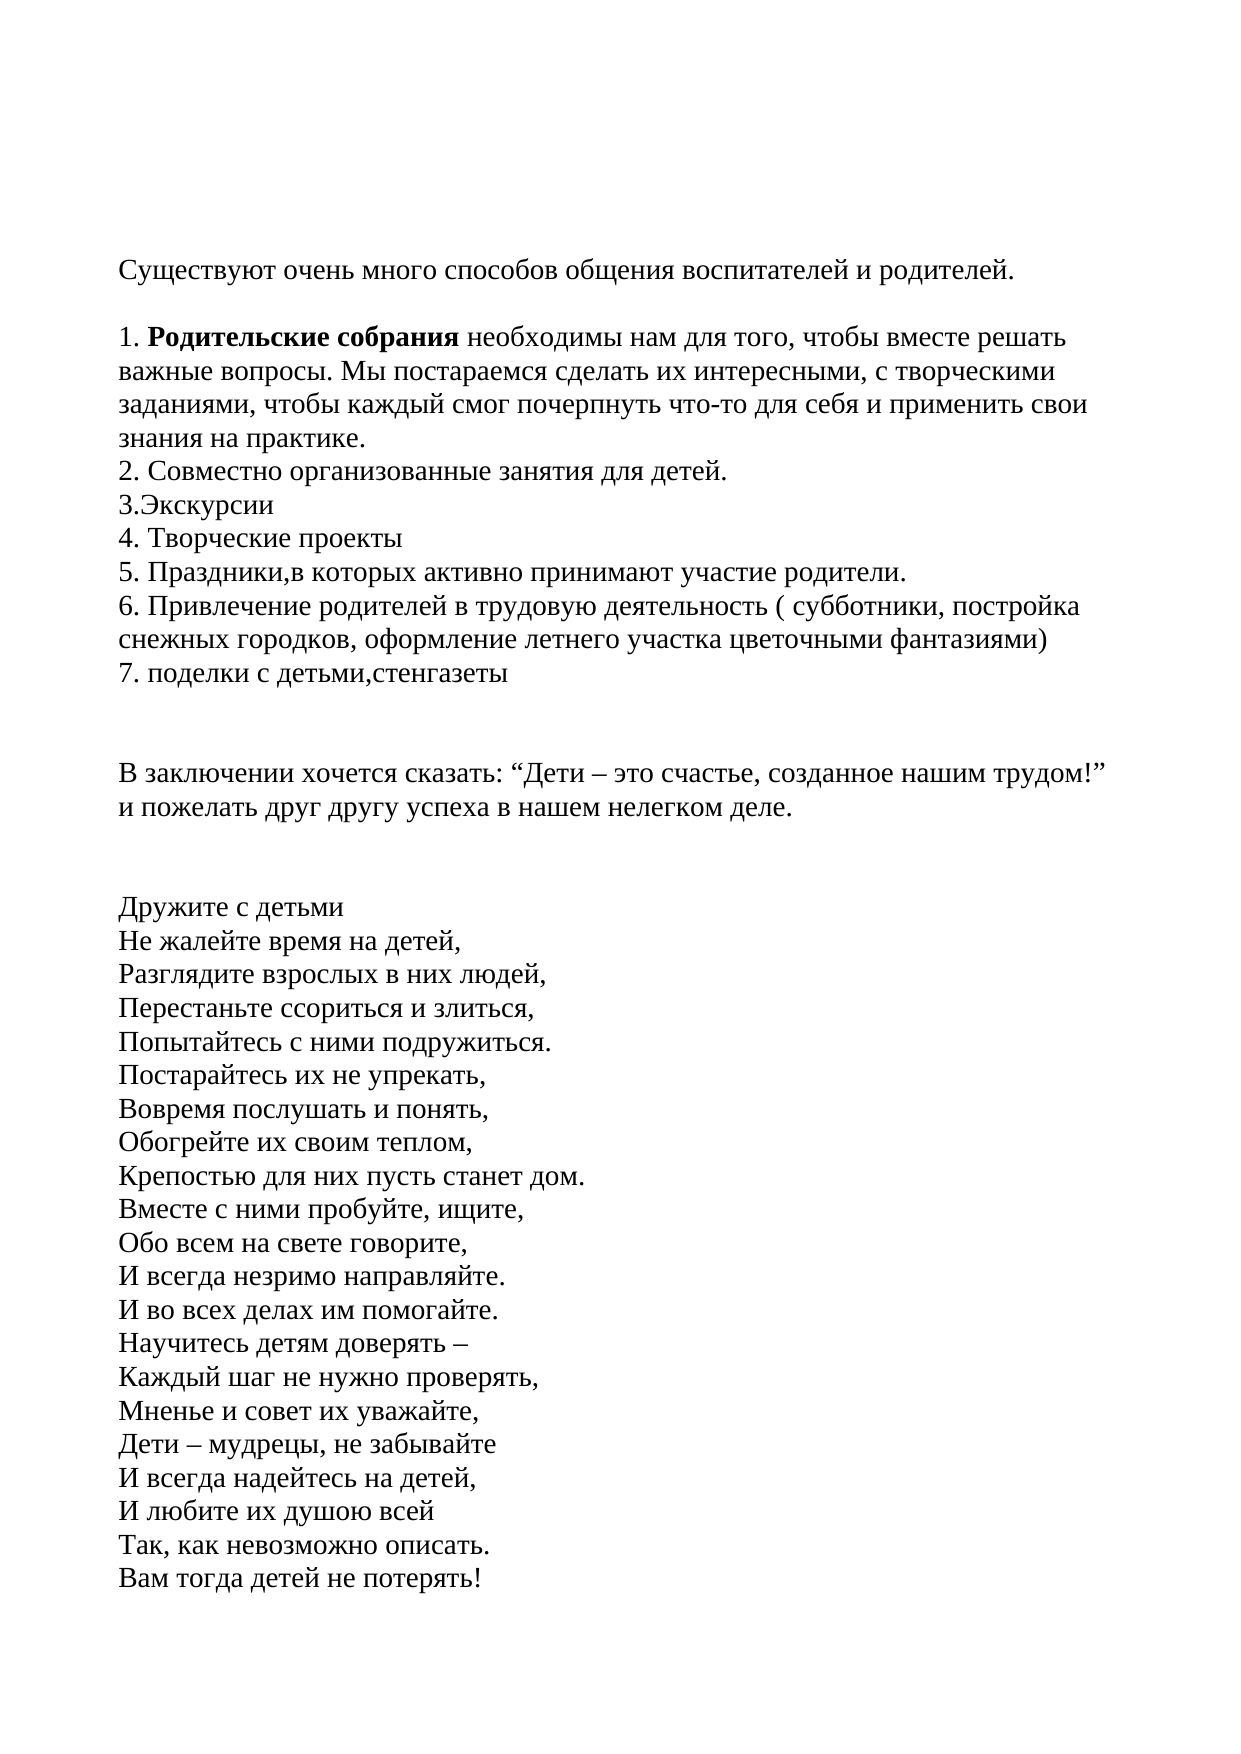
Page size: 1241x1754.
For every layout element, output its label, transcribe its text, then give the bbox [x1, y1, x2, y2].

text 3.Экскурсии [118, 487, 1122, 521]
text Не жалейте время на детей, [118, 923, 1122, 957]
text Так, как невозможно описать. [118, 1527, 1122, 1560]
text 5. Праздники,в которых активно принимают участие родители. [118, 554, 1122, 588]
text И во всех делах им помогайте. [118, 1292, 1122, 1326]
text 1. Родительские собрания необходимы нам для того, чтобы вместе решать важные вопросы. Мы постараемся сделать их интересными, с творческими заданиями, чтобы каждый смог почерпнуть что-то для себя и применить свои знания на практике. [118, 319, 1122, 453]
text Попытайтесь с ними подружиться. [118, 1024, 1122, 1057]
text Постарайтесь их не упрекать, [118, 1057, 1122, 1091]
text 7. поделки с детьми,стенгазеты [118, 655, 1122, 688]
text Вместе с ними пробуйте, ищите, [118, 1191, 1122, 1225]
text Крепостью для них пусть станет дом. [118, 1158, 1122, 1191]
text Каждый шаг не нужно проверять, [118, 1359, 1122, 1393]
text Разглядите взрослых в них людей, [118, 957, 1122, 990]
text И всегда незримо направляйте. [118, 1258, 1122, 1292]
text И всегда надейтесь на детей, [118, 1460, 1122, 1493]
text Существуют очень много способов общения воспитателей и родителей. [118, 252, 1122, 286]
text Обо всем на свете говорите, [118, 1225, 1122, 1258]
text 6. Привлечение родителей в трудовую деятельность ( субботники, постройка снежных городков, оформление летнего участка цветочными фантазиями) [118, 588, 1122, 655]
text Перестаньте ссориться и злиться, [118, 990, 1122, 1024]
text И любите их душою всей [118, 1493, 1122, 1527]
text Вам тогда детей не потерять! [118, 1560, 1122, 1594]
text 4. Творческие проекты [118, 521, 1122, 554]
text Дети – мудрецы, не забывайте [118, 1426, 1122, 1460]
text Мненье и совет их уважайте, [118, 1393, 1122, 1426]
text Вовремя послушать и понять, [118, 1091, 1122, 1124]
text Научитесь детям доверять – [118, 1326, 1122, 1359]
text Дружите с детьми [118, 889, 1122, 923]
text Обогрейте их своим теплом, [118, 1124, 1122, 1158]
text В заключении хочется сказать: “Дети – это счастье, созданное нашим трудом!” и пожелать друг другу успеха в нашем нелегком деле. [118, 755, 1122, 822]
text 2. Совместно организованные занятия для детей. [118, 453, 1122, 487]
